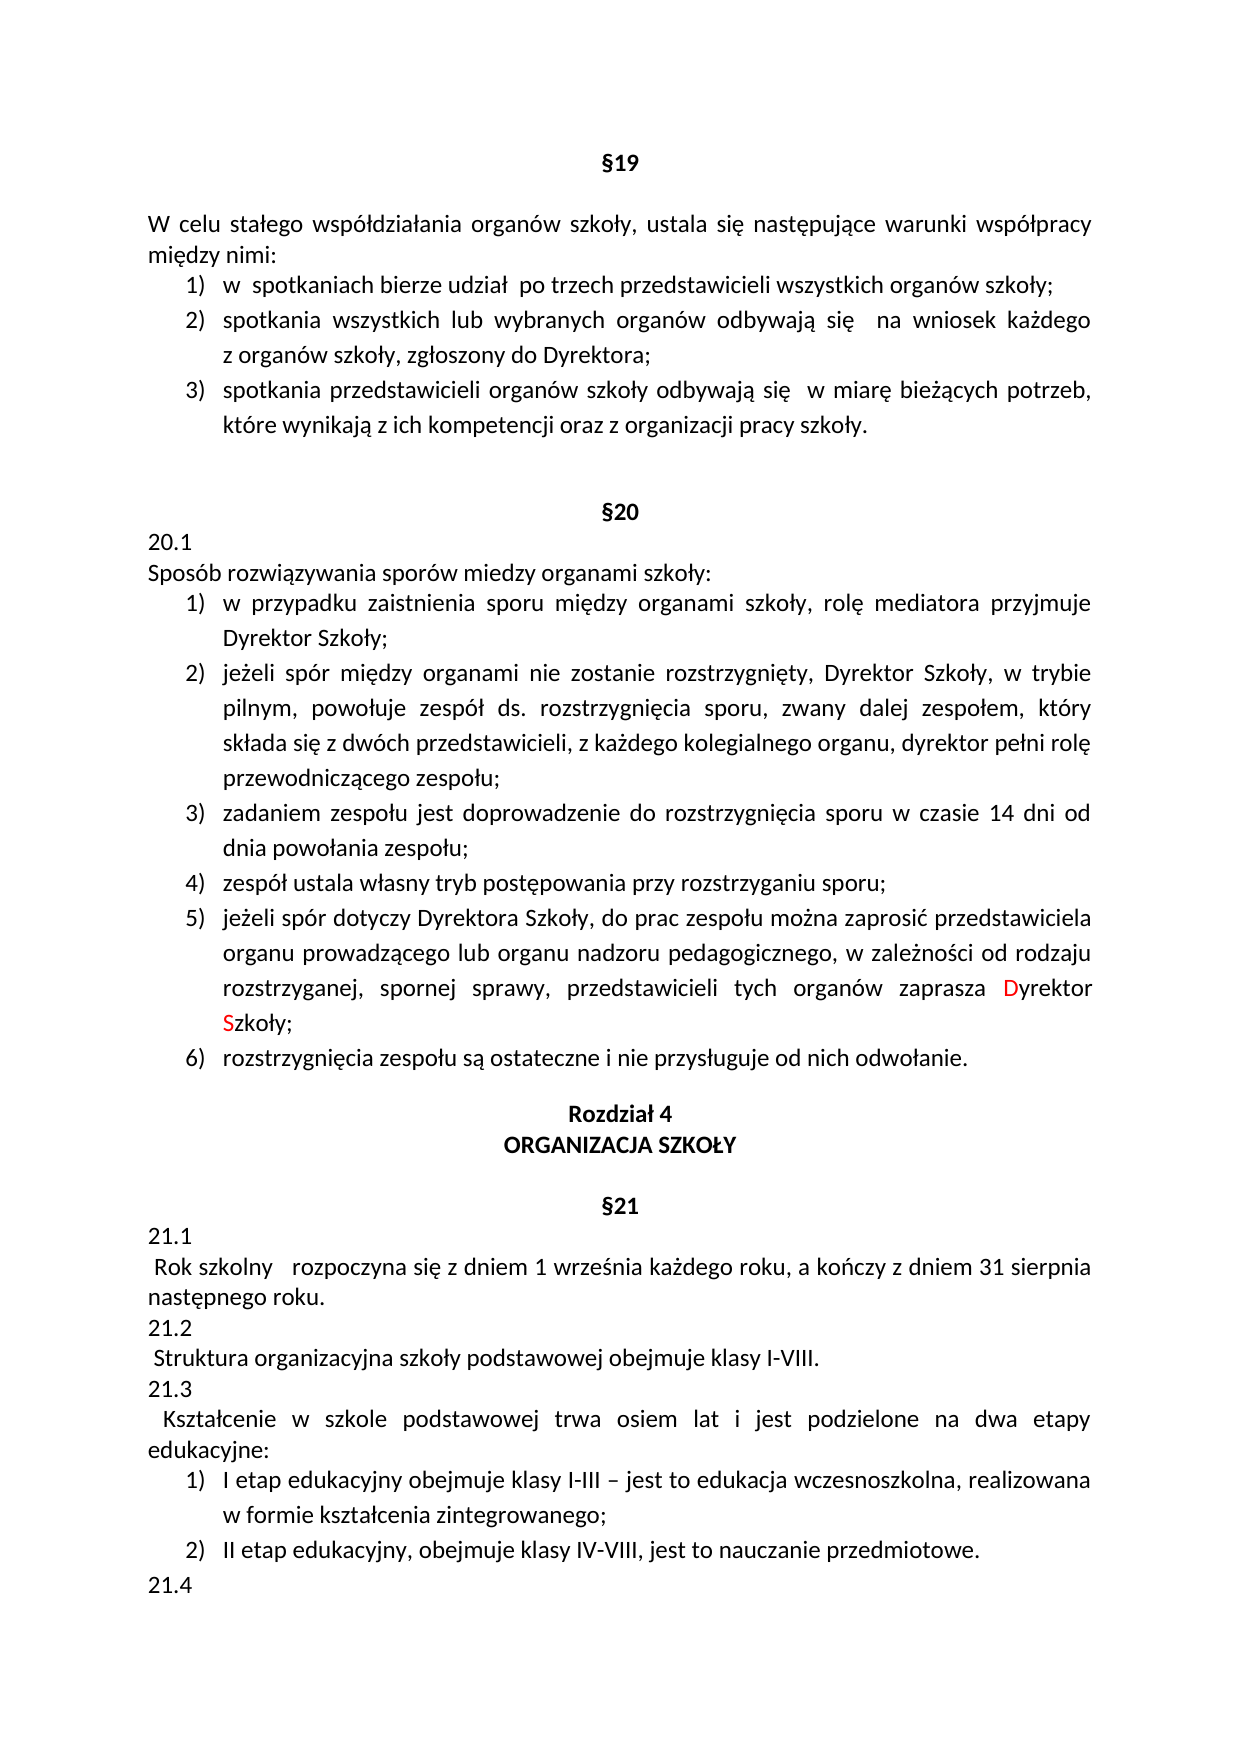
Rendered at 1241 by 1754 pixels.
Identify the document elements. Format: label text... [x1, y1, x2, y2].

list jeżeli spór dotyczy Dyrektora Szkoły, do prac zespołu można zaprosić przedstawiciela organu prowadzącego lub organu nadzoru pedagogicznego, w zależności od rodzaju rozstrzyganej, spornej sprawy, przedstawicieli tych organów zaprasza Dyrektor Szkoły; [185, 903, 1093, 1038]
list zespół ustala własny tryb postępowania przy rozstrzyganiu sporu; [185, 868, 1093, 898]
text 21.1 [148, 1221, 1093, 1251]
text 20.1 [148, 527, 1093, 557]
text §19 [148, 148, 1093, 178]
text 21.2 [148, 1312, 1093, 1343]
text §21 [148, 1190, 1093, 1221]
list w spotkaniach bierze udział po trzech przedstawicieli wszystkich organów szkoły; [185, 270, 1093, 300]
text Rok szkolny rozpoczyna się z dniem 1 września każdego roku, a kończy z dniem 31 sierpnia następnego roku. [148, 1251, 1093, 1312]
list spotkania przedstawicieli organów szkoły odbywają się w miarę bieżących potrzeb, które wynikają z ich kompetencji oraz z organizacji pracy szkoły. [185, 375, 1093, 440]
text Sposób rozwiązywania sporów miedzy organami szkoły: [148, 557, 1093, 588]
text Kształcenie w szkole podstawowej trwa osiem lat i jest podzielone na dwa etapy edukacyjne: [148, 1404, 1093, 1465]
list II etap edukacyjny, obejmuje klasy IV-VIII, jest to nauczanie przedmiotowe. [185, 1535, 1093, 1565]
text 21.3 [148, 1373, 1093, 1404]
list zadaniem zespołu jest doprowadzenie do rozstrzygnięcia sporu w czasie 14 dni od dnia powołania zespołu; [185, 798, 1093, 863]
list jeżeli spór między organami nie zostanie rozstrzygnięty, Dyrektor Szkoły, w trybie pilnym, powołuje zespół ds. rozstrzygnięcia sporu, zwany dalej zespołem, który składa się z dwóch przedstawicieli, z każdego kolegialnego organu, dyrektor pełni rolę przewodniczącego zespołu; [185, 658, 1093, 793]
text Struktura organizacyjna szkoły podstawowej obejmuje klasy I-VIII. [148, 1343, 1093, 1373]
text Rozdział 4 [148, 1098, 1093, 1129]
text §20 [148, 496, 1093, 527]
list rozstrzygnięcia zespołu są ostateczne i nie przysługuje od nich odwołanie. [185, 1043, 1093, 1073]
text ORGANIZACJA SZKOŁY [148, 1129, 1093, 1159]
list w przypadku zaistnienia sporu między organami szkoły, rolę mediatora przyjmuje Dyrektor Szkoły; [185, 588, 1093, 653]
list spotkania wszystkich lub wybranych organów odbywają się na wniosek każdego z organów szkoły, zgłoszony do Dyrektora; [185, 305, 1093, 370]
list I etap edukacyjny obejmuje klasy I-III – jest to edukacja wczesnoszkolna, realizowana w formie kształcenia zintegrowanego; [185, 1465, 1093, 1530]
text W celu stałego współdziałania organów szkoły, ustala się następujące warunki współpracy między nimi: [148, 209, 1093, 270]
text 21.4 [148, 1570, 1093, 1600]
